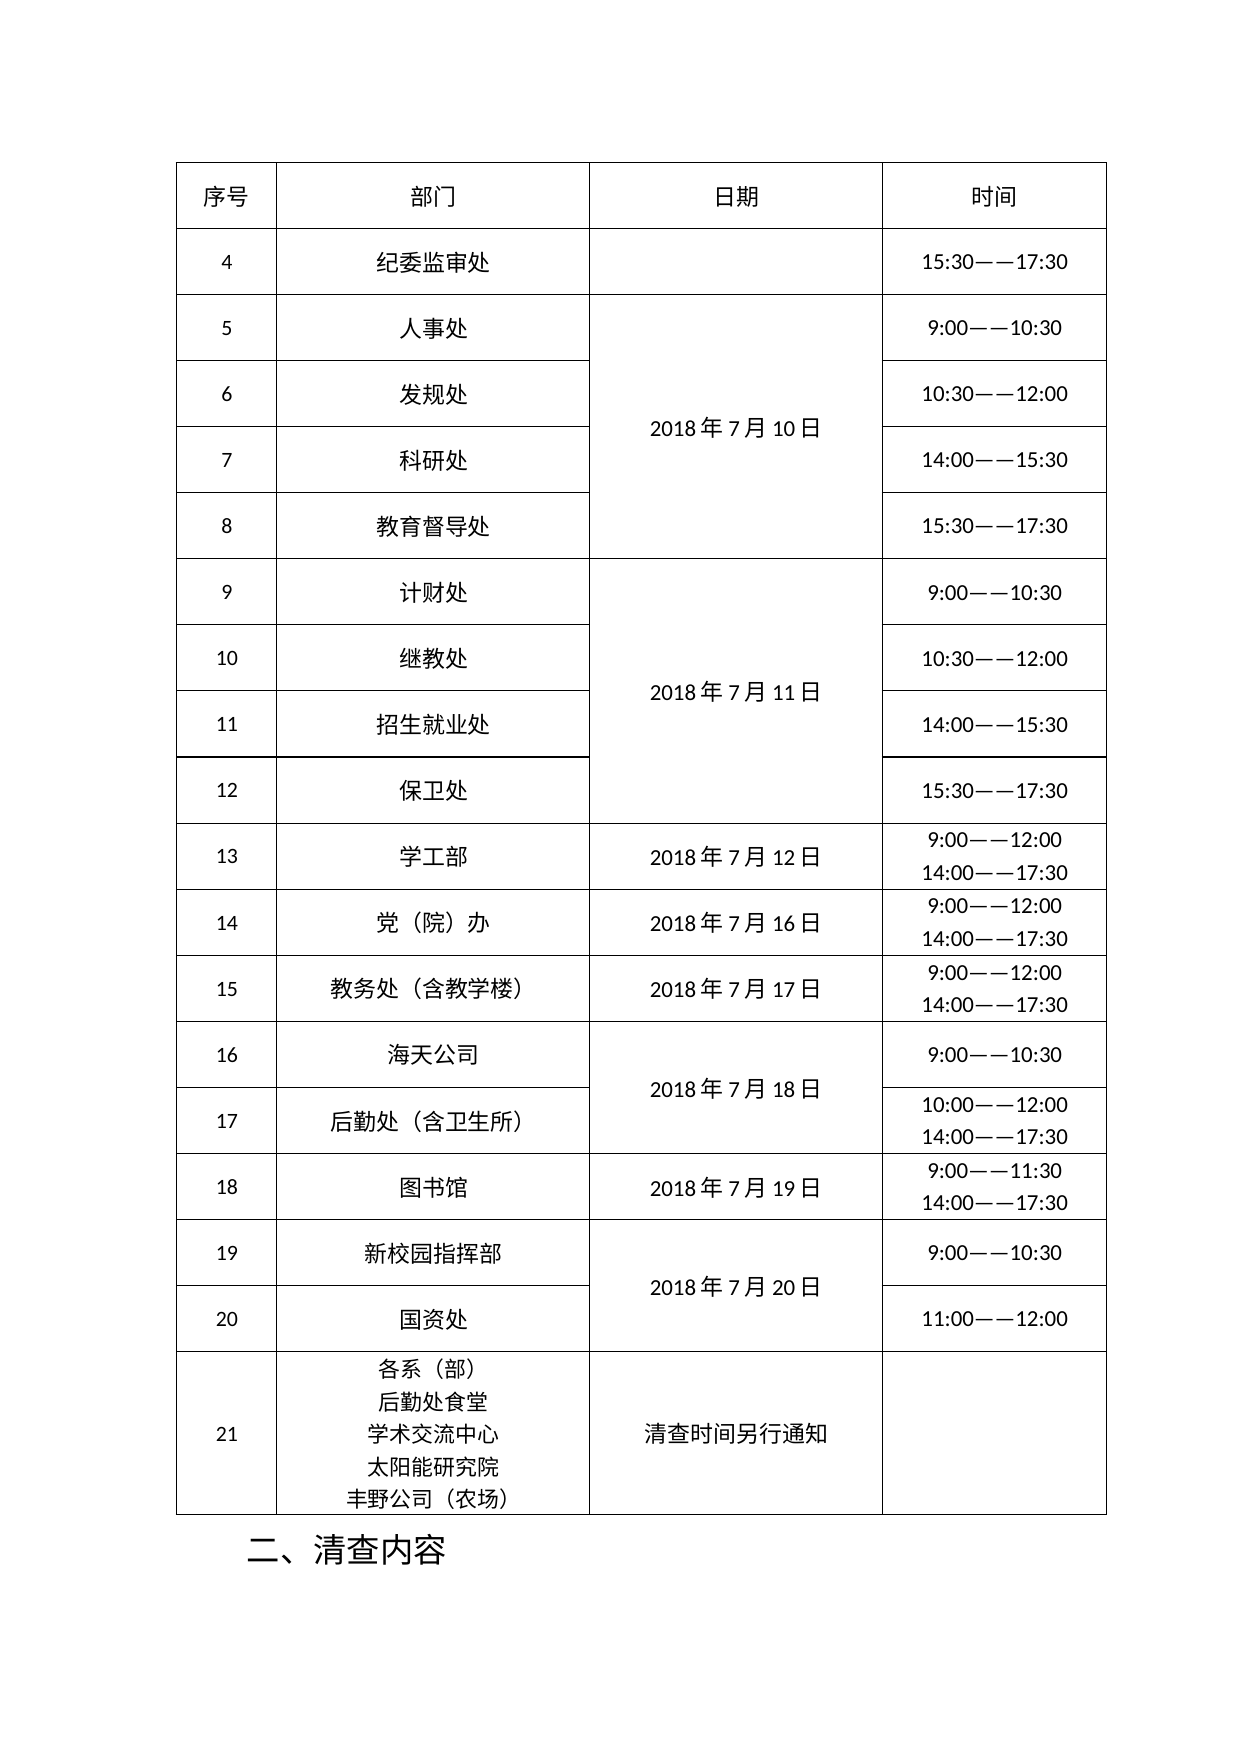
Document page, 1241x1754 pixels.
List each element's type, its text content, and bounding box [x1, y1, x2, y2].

table_cell 18 [177, 1154, 276, 1219]
table_cell 14:00——15:30 [883, 691, 1106, 756]
table_cell [883, 1352, 1106, 1514]
table_cell 15:30——17:30 [883, 758, 1106, 822]
table_cell 学工部 [277, 824, 589, 888]
table_cell 科研处 [277, 427, 589, 492]
table_cell 9:00——11:30 14:00——17:30 [883, 1154, 1106, 1219]
table_cell 纪委监审处 [277, 229, 589, 294]
table_cell 9:00——10:30 [883, 1220, 1106, 1285]
table_cell 10 [177, 625, 276, 690]
table_cell 13 [177, 824, 276, 888]
table_cell 12 [177, 758, 276, 822]
table_header 部门 [277, 163, 589, 228]
table_cell 9 [177, 559, 276, 624]
table_cell 2018年7月20日 [590, 1220, 882, 1351]
table_cell 14 [177, 890, 276, 954]
table_cell 9:00——10:30 [883, 1022, 1106, 1087]
table_cell 9:00——10:30 [883, 559, 1106, 624]
table_cell 各系（部） 后勤处食堂 学术交流中心 太阳能研究院 丰野公司（农场） [277, 1352, 589, 1514]
table_cell 计财处 [277, 559, 589, 624]
table_cell 2018年7月10日 [590, 295, 882, 558]
table_header 序号 [177, 163, 276, 228]
table_cell 党（院）办 [277, 890, 589, 954]
table_cell 2018年7月12日 [590, 824, 882, 888]
table_cell 17 [177, 1088, 276, 1153]
table_cell 14:00——15:30 [883, 427, 1106, 492]
text 二、清查内容 [187, 1515, 1122, 1580]
table_cell 招生就业处 [277, 691, 589, 756]
table_cell 16 [177, 1022, 276, 1087]
table_cell 清查时间另行通知 [590, 1352, 882, 1514]
table_cell 9:00——12:00 14:00——17:30 [883, 824, 1106, 888]
table_cell 7 [177, 427, 276, 492]
table_cell 19 [177, 1220, 276, 1285]
table_cell 8 [177, 493, 276, 558]
table_cell 21 [177, 1352, 276, 1514]
table_cell 15:30——17:30 [883, 493, 1106, 558]
table_cell 教务处（含教学楼） [277, 956, 589, 1021]
table_cell 新校园指挥部 [277, 1220, 589, 1285]
table_cell 15 [177, 956, 276, 1021]
table_cell 人事处 [277, 295, 589, 360]
table_cell 2018年7月18日 [590, 1022, 882, 1153]
table_cell 2018年7月19日 [590, 1154, 882, 1219]
table_cell 5 [177, 295, 276, 360]
table_cell 20 [177, 1286, 276, 1351]
table_cell 国资处 [277, 1286, 589, 1351]
table_cell 发规处 [277, 361, 589, 426]
table_cell 后勤处（含卫生所） [277, 1088, 589, 1153]
table_cell 9:00——12:00 14:00——17:30 [883, 890, 1106, 954]
table_cell 2018年7月11日 [590, 559, 882, 822]
table_cell 保卫处 [277, 758, 589, 822]
table_cell 继教处 [277, 625, 589, 690]
table_cell 10:00——12:00 14:00——17:30 [883, 1088, 1106, 1153]
table_cell 9:00——10:30 [883, 295, 1106, 360]
table_cell 10:30——12:00 [883, 625, 1106, 690]
table_header 时间 [883, 163, 1106, 228]
table_cell 9:00——12:00 14:00——17:30 [883, 956, 1106, 1021]
table_cell 教育督导处 [277, 493, 589, 558]
table_cell 15:30——17:30 [883, 229, 1106, 294]
table_cell 海天公司 [277, 1022, 589, 1087]
table_cell 11:00——12:00 [883, 1286, 1106, 1351]
table_cell 2018年7月16日 [590, 890, 882, 954]
table_cell 4 [177, 229, 276, 294]
table_cell 2018年7月17日 [590, 956, 882, 1021]
table_header 日期 [590, 163, 882, 228]
table_cell 11 [177, 691, 276, 756]
table_cell 图书馆 [277, 1154, 589, 1219]
table_cell 10:30——12:00 [883, 361, 1106, 426]
table_cell 6 [177, 361, 276, 426]
